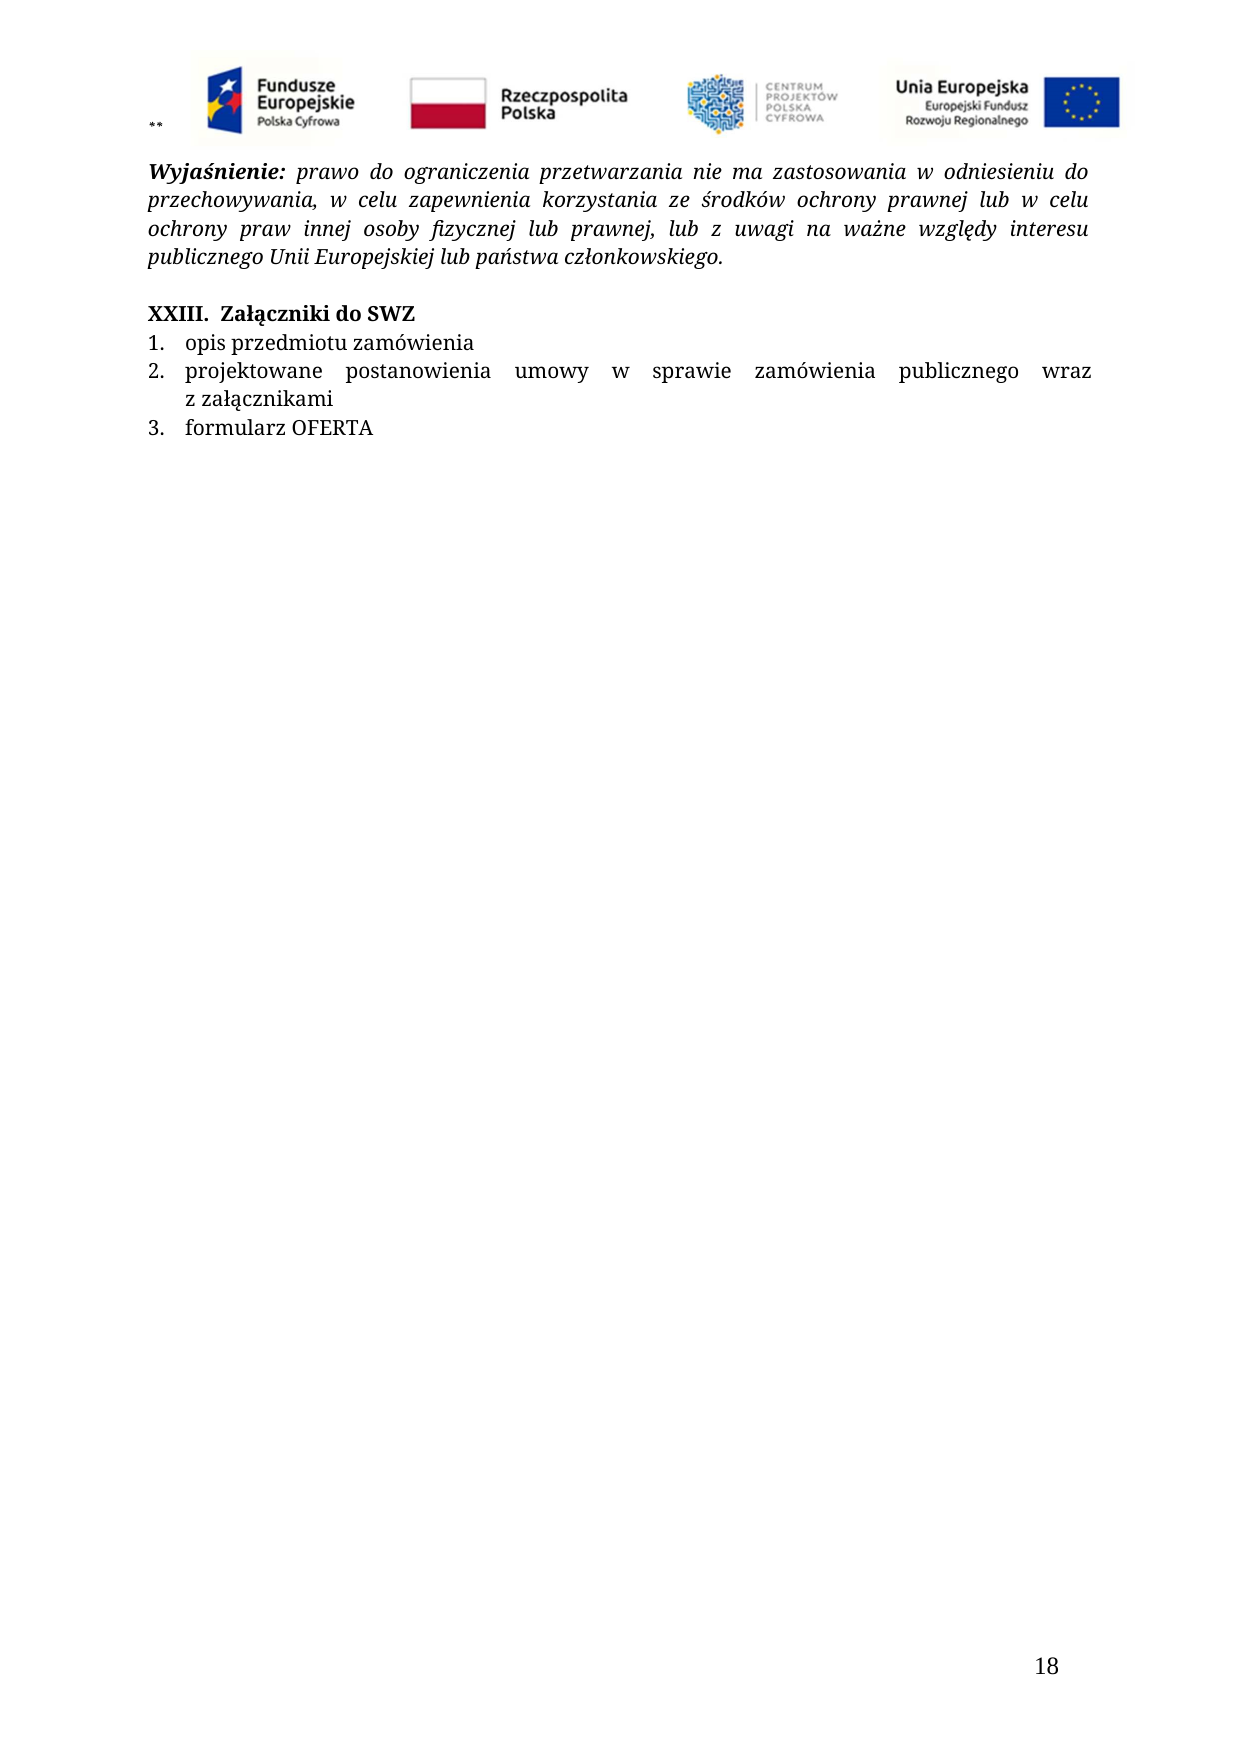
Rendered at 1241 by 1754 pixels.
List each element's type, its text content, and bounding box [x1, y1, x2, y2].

list projektowane postanowienia umowy w sprawie zamówienia publicznego wraz z załącznikami [148, 356, 1092, 413]
list opis przedmiotu zamówienia [148, 328, 1092, 356]
list formularz OFERTA [148, 413, 1092, 441]
text ** Wyjaśnienie: prawo do ograniczenia przetwarzania nie ma zastosowania w odniesieniu do przechowywania, w celu zapewnienia korzystania ze środków ochrony prawnej lub w celu ochrony praw innej osoby fizycznej lub prawnej, lub z uwagi na ważne względy interesu publicznego Unii Europejskiej lub państwa członkowskiego. [148, 118, 1092, 271]
picture [190, 50, 1136, 157]
text XXIII. Załączniki do SWZ [148, 299, 1092, 328]
